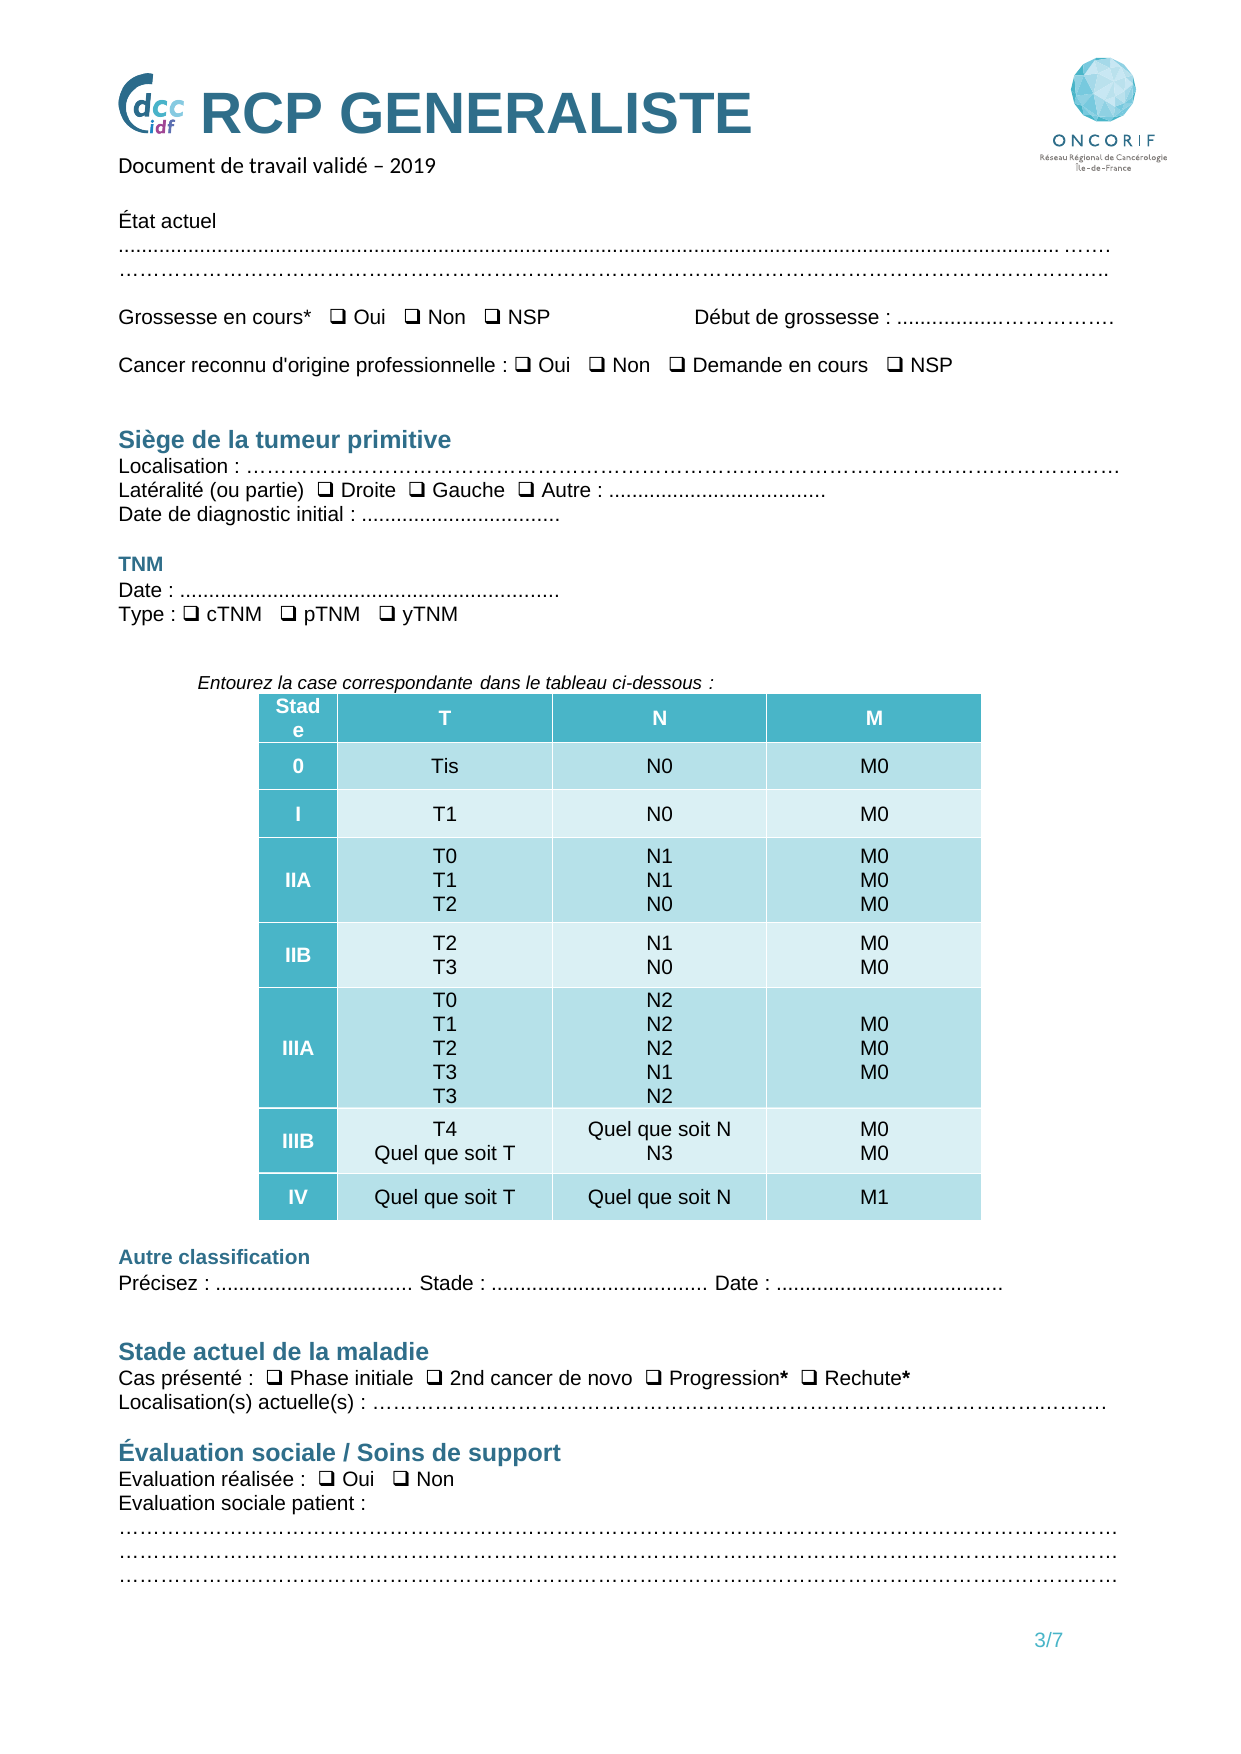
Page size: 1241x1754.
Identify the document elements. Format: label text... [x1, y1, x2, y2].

text Latéralité (ou partie) Droite Gauche Autre : [118, 478, 1122, 502]
table_header M [767, 694, 981, 742]
text Cancer reconnu d'origine professionnelle : Oui Non Demande en cours NSP [118, 353, 1122, 377]
table_cell Quel que soit T [338, 1174, 552, 1220]
subtitle Évaluation sociale / Soins de support [118, 1438, 1122, 1467]
table_cell Tis [338, 743, 552, 789]
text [118, 1514, 1122, 1586]
table_cell I [259, 790, 337, 837]
table_cell M1 [767, 1174, 981, 1220]
table_cell T0 T1 T2 [338, 838, 552, 922]
table_cell M0 M0 M0 [767, 838, 981, 922]
text Grossesse en cours* Oui Non NSP Début de grossesse : ……………. [118, 305, 1122, 329]
table_header N [553, 694, 766, 742]
text Localisation : ……………………………………………………………………………………………………………… [118, 454, 1122, 478]
text …………………………………………………………………………………………………………………………….. [118, 257, 1122, 281]
table_cell IIIA [259, 988, 337, 1107]
table_cell Quel que soit N N3 [553, 1109, 766, 1172]
text État actuel [118, 209, 1122, 233]
table_cell M0 [767, 743, 981, 789]
table_cell M0 M0 [767, 1109, 981, 1172]
table_cell N2 N2 N2 N1 N2 [553, 988, 766, 1107]
table_cell N1 N0 [553, 923, 766, 987]
table_cell T2 T3 [338, 923, 552, 987]
table_cell T4 Quel que soit T [338, 1109, 552, 1172]
table_cell T1 [338, 790, 552, 837]
text Date : [118, 578, 1122, 602]
table_cell Quel que soit N [553, 1174, 766, 1220]
table_cell IIIB [259, 1109, 337, 1172]
table_cell IV [259, 1174, 337, 1220]
table_cell IIB [259, 923, 337, 987]
table_cell N0 [553, 743, 766, 789]
table_cell M0 M0 [767, 923, 981, 987]
table_cell 0 [259, 743, 337, 789]
subtitle Stade actuel de la maladie [118, 1337, 1122, 1366]
text ……. [118, 233, 1122, 257]
table_cell N0 [553, 790, 766, 837]
text Date de diagnostic initial : [118, 502, 1122, 526]
text Cas présenté : Phase initiale 2nd cancer de novo Progression* Rechute* [118, 1366, 1122, 1390]
subtitle Evaluation réalisée : Oui Non [118, 1467, 1122, 1491]
picture [118, 73, 184, 134]
table_cell M0 M0 M0 [767, 988, 981, 1107]
table_header Stade [259, 694, 337, 742]
list Entourez la case correspondante dans le tableau ci-dessous : [197, 671, 1122, 693]
text Localisation(s) actuelle(s) : ……………………………………………………………………………………………. [118, 1390, 1122, 1414]
table_cell M0 [767, 790, 981, 837]
subtitle Autre classification [118, 1245, 1122, 1269]
table_cell T0 T1 T2 T3 T3 [338, 988, 552, 1107]
text Précisez : Stade : Date : [118, 1271, 1122, 1294]
text Type : cTNM pTNM yTNM [118, 602, 1122, 626]
text Evaluation sociale patient : [118, 1491, 1122, 1514]
table_cell N1 N1 N0 [553, 838, 766, 922]
subtitle Siège de la tumeur primitive [118, 425, 1122, 454]
table_cell IIA [259, 838, 337, 922]
table_header T [338, 694, 552, 742]
subtitle TNM [118, 552, 1122, 576]
